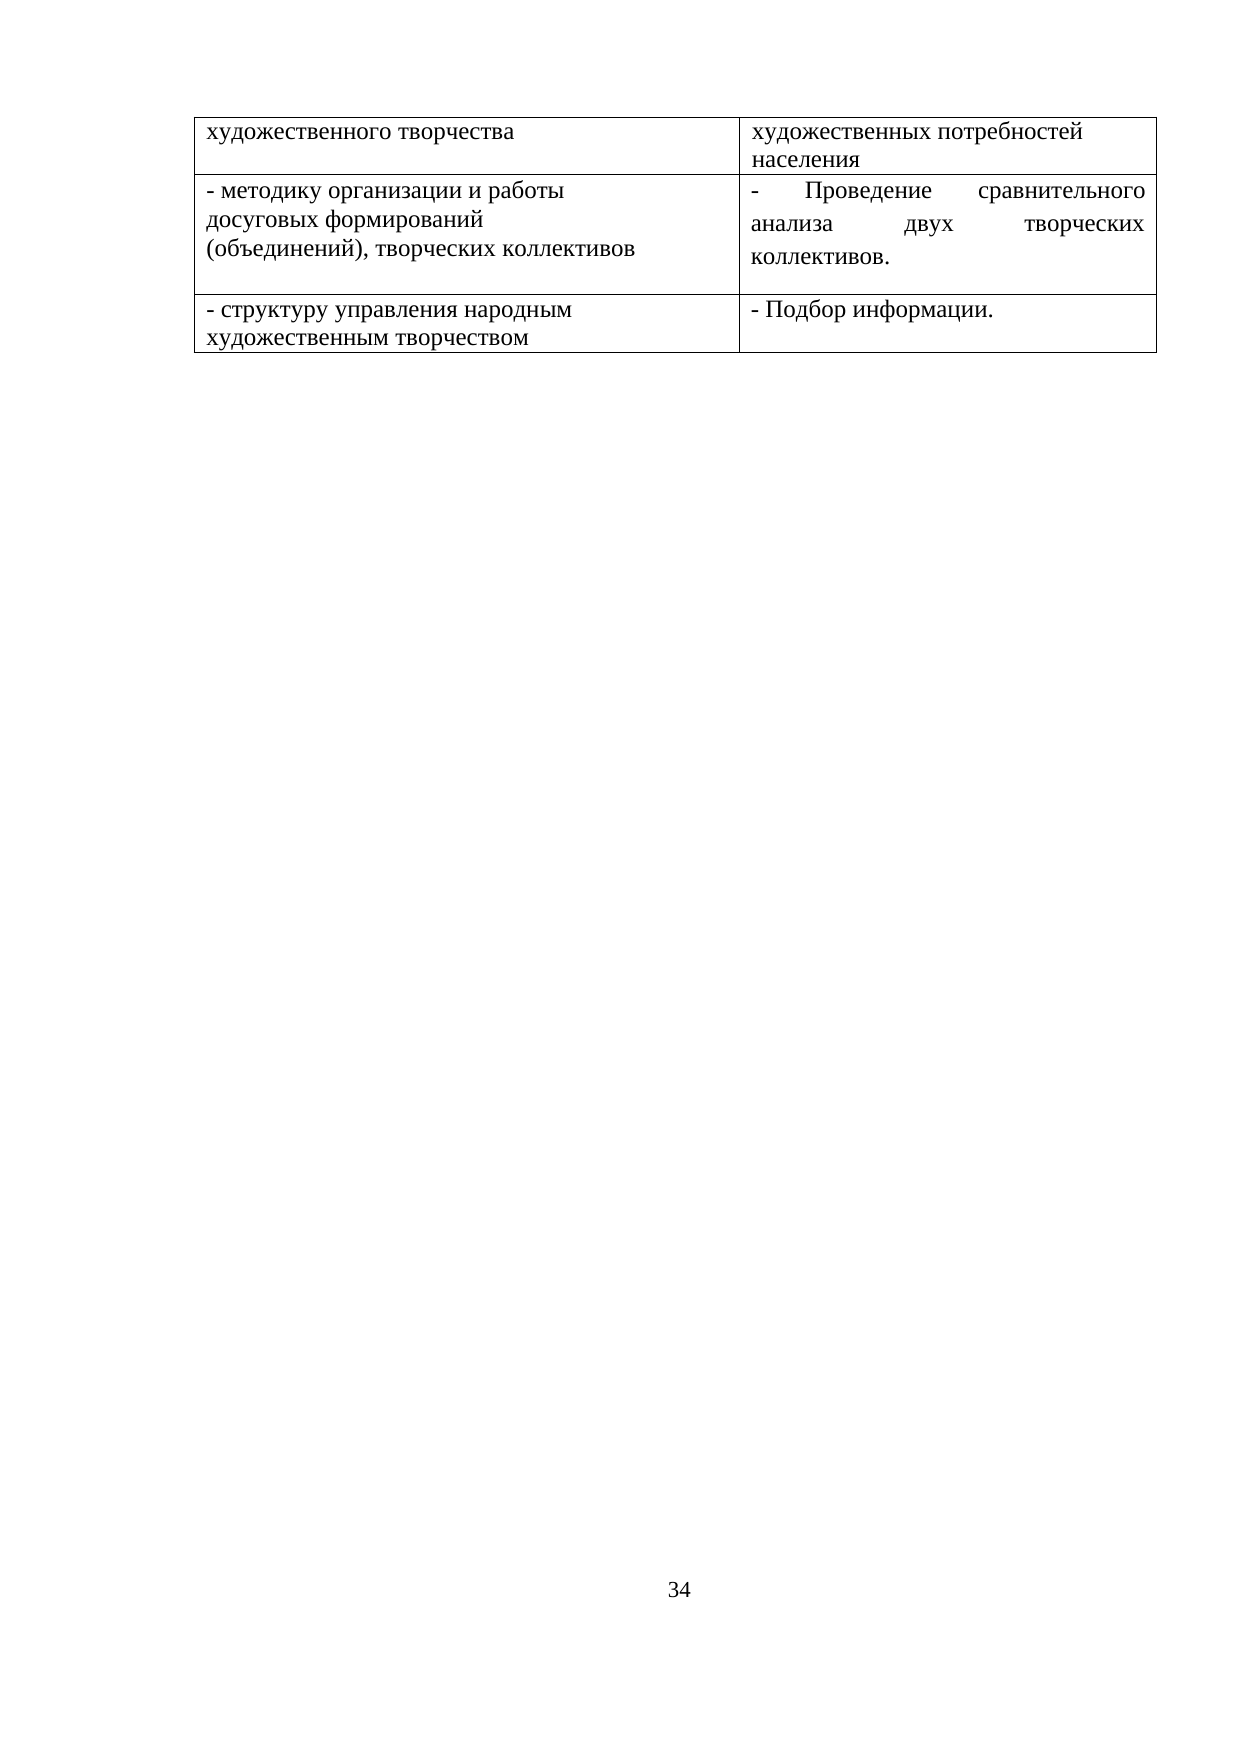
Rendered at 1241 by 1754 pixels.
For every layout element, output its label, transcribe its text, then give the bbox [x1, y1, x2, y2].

table_header художественного творчества [195, 118, 739, 174]
table_cell - структуру управления народным художественным творчеством [195, 295, 739, 352]
table_header художественных потребностей населения [740, 118, 1156, 174]
table_cell - методику организации и работы досуговых формирований (объединений), творческих коллективов [195, 175, 739, 294]
table_cell - Подбор информации. [740, 295, 1156, 352]
table_cell - Проведение сравнительного анализа двух творческих коллективов. [740, 175, 1156, 294]
